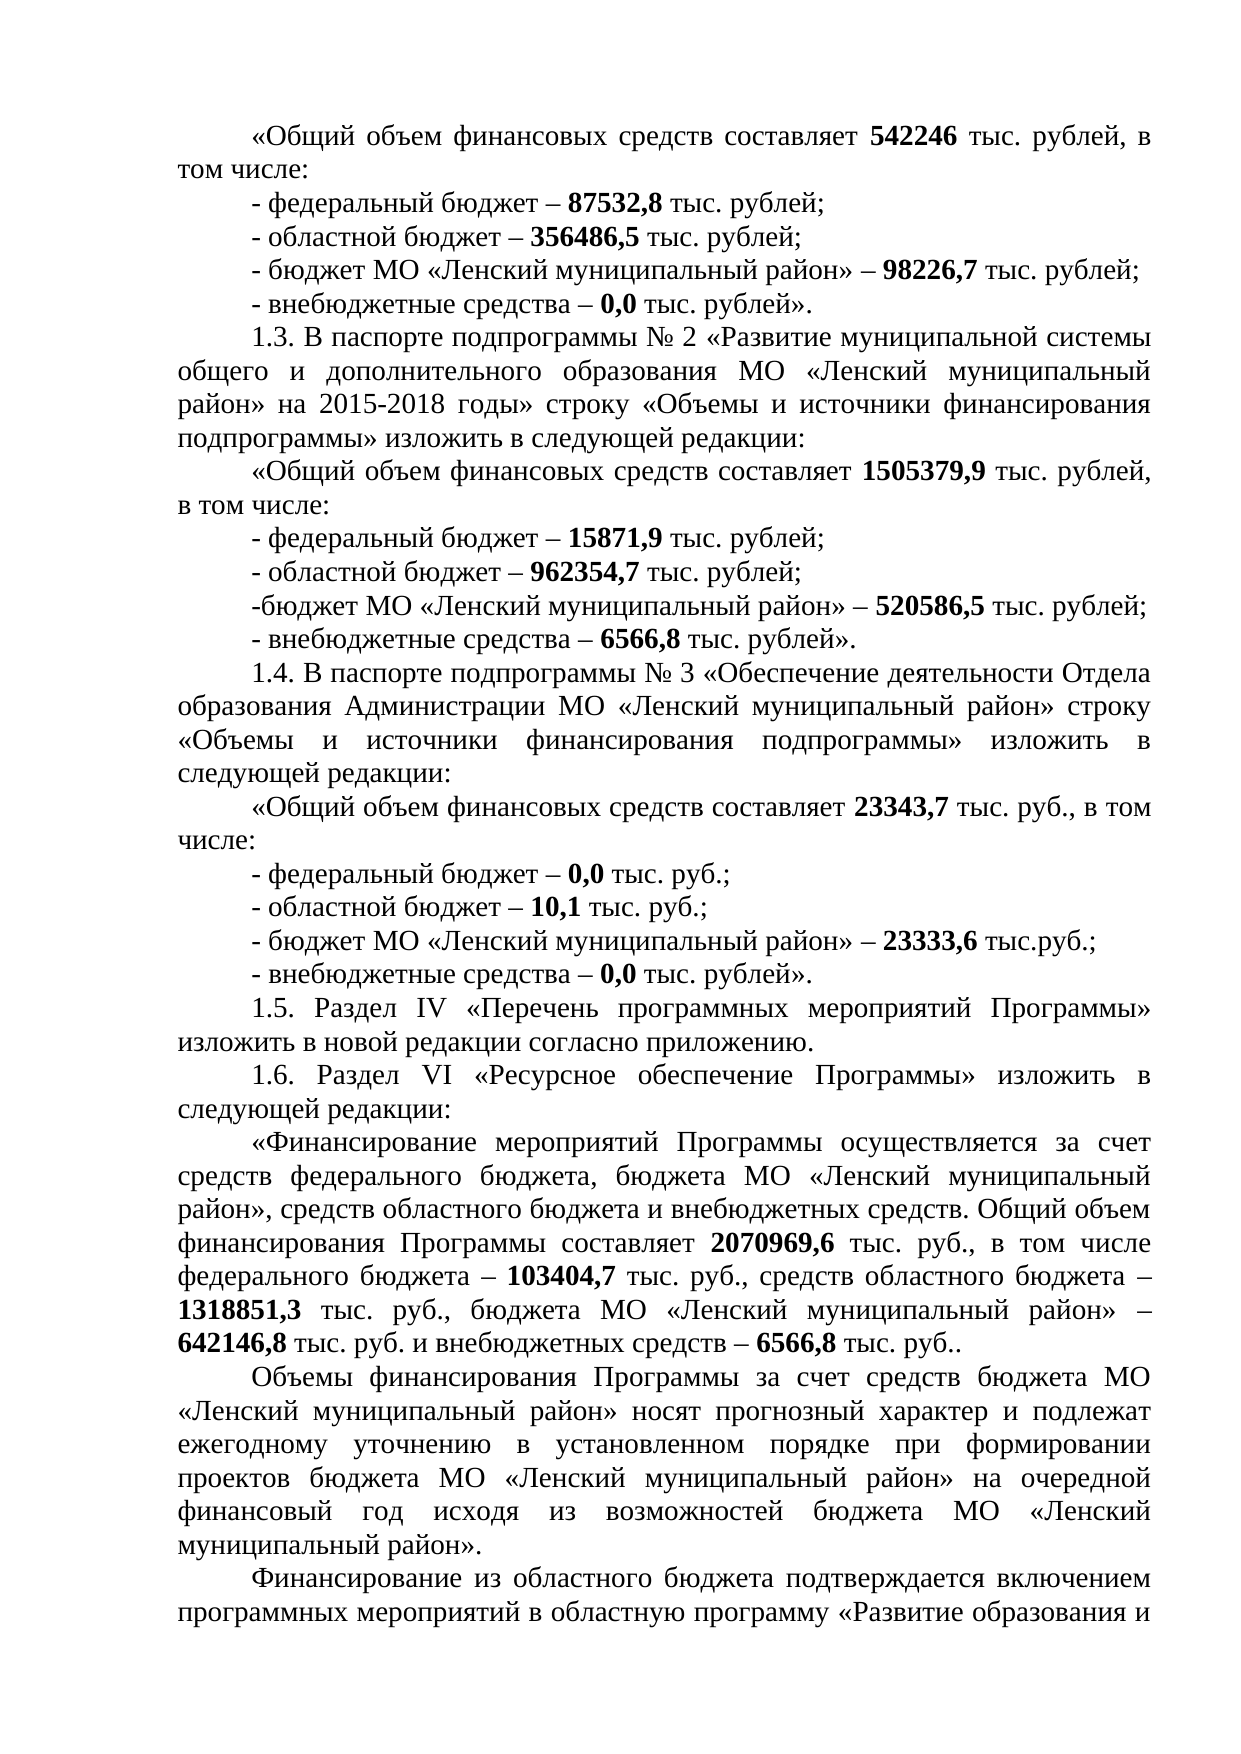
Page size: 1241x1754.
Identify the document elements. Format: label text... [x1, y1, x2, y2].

text - федеральный бюджет – 0,0 тыс. руб.; [177, 856, 1152, 889]
text 1.5. Раздел IV «Перечень программных мероприятий Программы» изложить в новой редакции согласно приложению. [177, 990, 1152, 1057]
text - федеральный бюджет – 15871,9 тыс. рублей; [177, 521, 1152, 554]
text - областной бюджет – 10,1 тыс. руб.; [177, 889, 1152, 923]
text «Финансирование мероприятий Программы осуществляется за счет средств федерального бюджета, бюджета МО «Ленский муниципальный район», средств областного бюджета и внебюджетных средств. Общий объем финансирования Программы составляет 2070969,6 тыс. руб., в том числе федерального бюджета – 103404,7 тыс. руб., средств областного бюджета – 1318851,3 тыс. руб., бюджета МО «Ленский муниципальный район» – 642146,8 тыс. руб. и внебюджетных средств – 6566,8 тыс. руб.. [177, 1124, 1152, 1359]
text «Общий объем финансовых средств составляет 23343,7 тыс. руб., в том числе: [177, 789, 1152, 856]
text - федеральный бюджет – 87532,8 тыс. рублей; [177, 185, 1152, 219]
text - областной бюджет – 962354,7 тыс. рублей; [177, 554, 1152, 588]
text - бюджет МО «Ленский муниципальный район» – 98226,7 тыс. рублей; [177, 252, 1152, 286]
text 1.4. В паспорте подпрограммы № 3 «Обеспечение деятельности Отдела образования Администрации МО «Ленский муниципальный район» строку «Объемы и источники финансирования подпрограммы» изложить в следующей редакции: [177, 655, 1152, 789]
text - бюджет МО «Ленский муниципальный район» – 23333,6 тыс.руб.; [177, 923, 1152, 957]
text 1.6. Раздел VI «Ресурсное обеспечение Программы» изложить в следующей редакции: [177, 1057, 1152, 1124]
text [177, 1560, 1152, 1627]
text - областной бюджет – 356486,5 тыс. рублей; [177, 219, 1152, 252]
text «Общий объем финансовых средств составляет 1505379,9 тыс. рублей, в том числе: [177, 453, 1152, 521]
text - внебюджетные средства – 0,0 тыс. рублей». [177, 286, 1152, 319]
text - внебюджетные средства – 0,0 тыс. рублей». [177, 957, 1152, 990]
text -бюджет МО «Ленский муниципальный район» – 520586,5 тыс. рублей; [177, 588, 1152, 621]
text «Общий объем финансовых средств составляет 542246 тыс. рублей, в том числе: [177, 118, 1152, 185]
text - внебюджетные средства – 6566,8 тыс. рублей». [177, 621, 1152, 655]
text Объемы финансирования Программы за счет средств бюджета МО «Ленский муниципальный район» носят прогнозный характер и подлежат ежегодному уточнению в установленном порядке при формировании проектов бюджета МО «Ленский муниципальный район» на очередной финансовый год исходя из возможностей бюджета МО «Ленский муниципальный район». [177, 1359, 1152, 1560]
text 1.3. В паспорте подпрограммы № 2 «Развитие муниципальной системы общего и дополнительного образования МО «Ленский муниципальный район» на 2015-2018 годы» строку «Объемы и источники финансирования подпрограммы» изложить в следующей редакции: [177, 319, 1152, 453]
